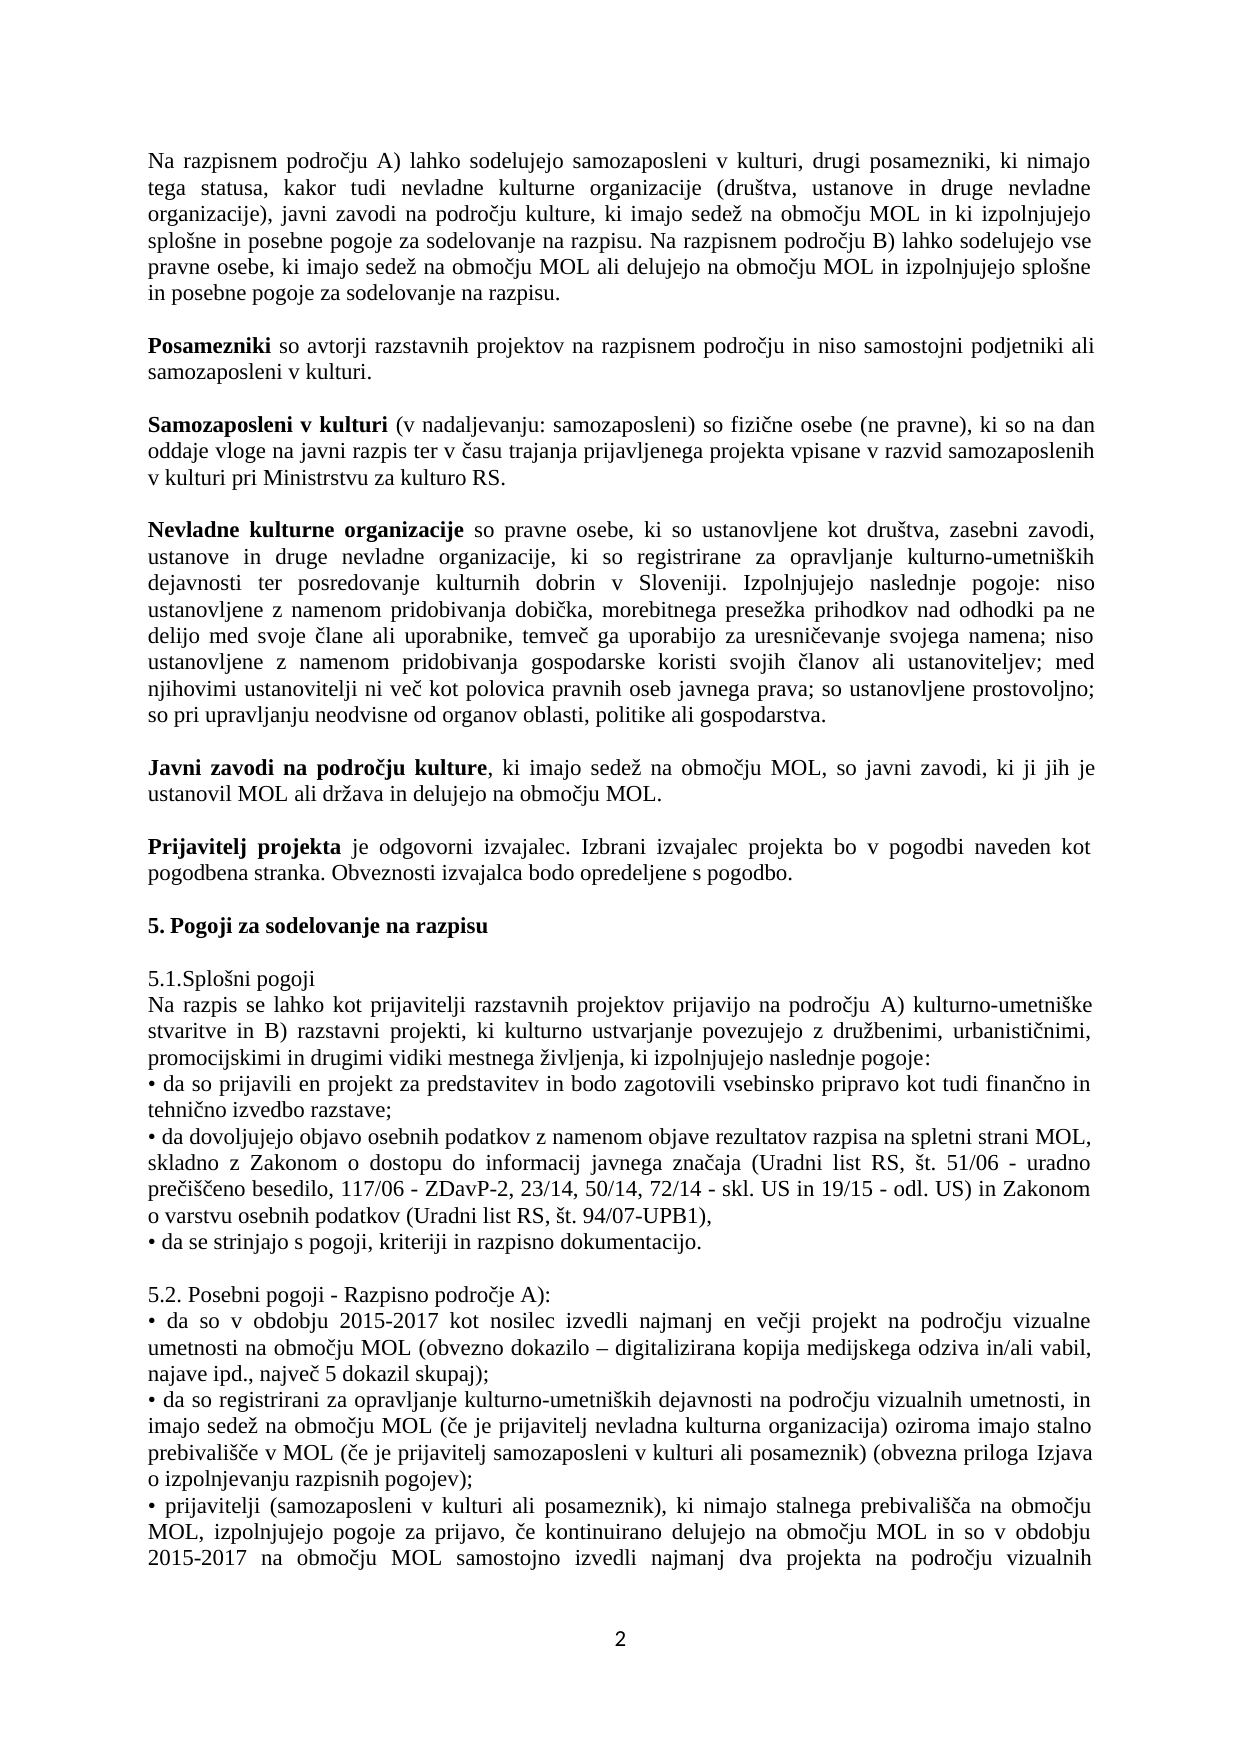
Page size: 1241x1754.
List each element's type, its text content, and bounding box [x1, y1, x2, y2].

text • da so v obdobju 2015-2017 kot nosilec izvedli najmanj en večji projekt na področju vizualne umetnosti na območju MOL (obvezno dokazilo – digitalizirana kopija medijskega odziva in/ali vabil, najave ipd., največ 5 dokazil skupaj); [148, 1307, 1093, 1386]
text Nevladne kulturne organizacije so pravne osebe, ki so ustanovljene kot društva, zasebni zavodi, ustanove in druge nevladne organizacije, ki so registrirane za opravljanje kulturno-umetniških dejavnosti ter posredovanje kulturnih dobrin v Sloveniji. Izpolnjujejo naslednje pogoje: niso ustanovljene z namenom pridobivanja dobička, morebitnega presežka prihodkov nad odhodki pa ne delijo med svoje člane ali uporabnike, temveč ga uporabijo za uresničevanje svojega namena; niso ustanovljene z namenom pridobivanja gospodarske koristi svojih članov ali ustanoviteljev; med njihovimi ustanovitelji ni več kot polovica pravnih oseb javnega prava; so ustanovljene prostovoljno; so pri upravljanju neodvisne od organov oblasti, politike ali gospodarstva. [148, 517, 1096, 727]
text Javni zavodi na področju kulture, ki imajo sedež na območju MOL, so javni zavodi, ki ji jih je ustanovil MOL ali država in delujejo na območju MOL. [148, 754, 1096, 806]
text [148, 1492, 1093, 1571]
text Na razpis se lahko kot prijavitelji razstavnih projektov prijavijo na področju A) kulturno-umetniške stvaritve in B) razstavni projekti, ki kulturno ustvarjanje povezujejo z družbenimi, urbanističnimi, promocijskimi in drugimi vidiki mestnega življenja, ki izpolnjujejo naslednje pogoje: [148, 991, 1093, 1070]
text • da se strinjajo s pogoji, kriteriji in razpisno dokumentacijo. [148, 1228, 1093, 1254]
text 5.1.Splošni pogoji [148, 964, 1093, 991]
text • da so prijavili en projekt za predstavitev in bodo zagotovili vsebinsko pripravo kot tudi finančno in tehnično izvedbo razstave; [148, 1070, 1093, 1123]
text Prijavitelj projekta je odgovorni izvajalec. Izbrani izvajalec projekta bo v pogodbi naveden kot pogodbena stranka. Obveznosti izvajalca bodo opredeljene s pogodbo. [148, 833, 1093, 886]
text Na razpisnem področju A) lahko sodelujejo samozaposleni v kulturi, drugi posamezniki, ki nimajo tega statusa, kakor tudi nevladne kulturne organizacije (društva, ustanove in druge nevladne organizacije), javni zavodi na področju kulture, ki imajo sedež na območju MOL in ki izpolnjujejo splošne in posebne pogoje za sodelovanje na razpisu. Na razpisnem področju B) lahko sodelujejo vse pravne osebe, ki imajo sedež na območju MOL ali delujejo na območju MOL in izpolnjujejo splošne in posebne pogoje za sodelovanje na razpisu. [148, 148, 1093, 306]
text Posamezniki so avtorji razstavnih projektov na razpisnem področju in niso samostojni podjetniki ali samozaposleni v kulturi. [148, 332, 1096, 385]
text 5.2. Posebni pogoji - Razpisno področje A): [148, 1281, 1093, 1307]
text 5. Pogoji za sodelovanje na razpisu [148, 912, 1093, 938]
text Samozaposleni v kulturi (v nadaljevanju: samozaposleni) so fizične osebe (ne pravne), ki so na dan oddaje vloge na javni razpis ter v času trajanja prijavljenega projekta vpisane v razvid samozaposlenih v kulturi pri Ministrstvu za kulturo RS. [148, 411, 1096, 490]
text • da so registrirani za opravljanje kulturno-umetniških dejavnosti na področju vizualnih umetnosti, in imajo sedež na območju MOL (če je prijavitelj nevladna kulturna organizacija) oziroma imajo stalno prebivališče v MOL (če je prijavitelj samozaposleni v kulturi ali posameznik) (obvezna priloga Izjava o izpolnjevanju razpisnih pogojev); [148, 1386, 1093, 1492]
text • da dovoljujejo objavo osebnih podatkov z namenom objave rezultatov razpisa na spletni strani MOL, skladno z Zakonom o dostopu do informacij javnega značaja (Uradni list RS, št. 51/06 - uradno prečiščeno besedilo, 117/06 - ZDavP-2, 23/14, 50/14, 72/14 - skl. US in 19/15 - odl. US) in Zakonom o varstvu osebnih podatkov (Uradni list RS, št. 94/07-UPB1), [148, 1123, 1093, 1228]
